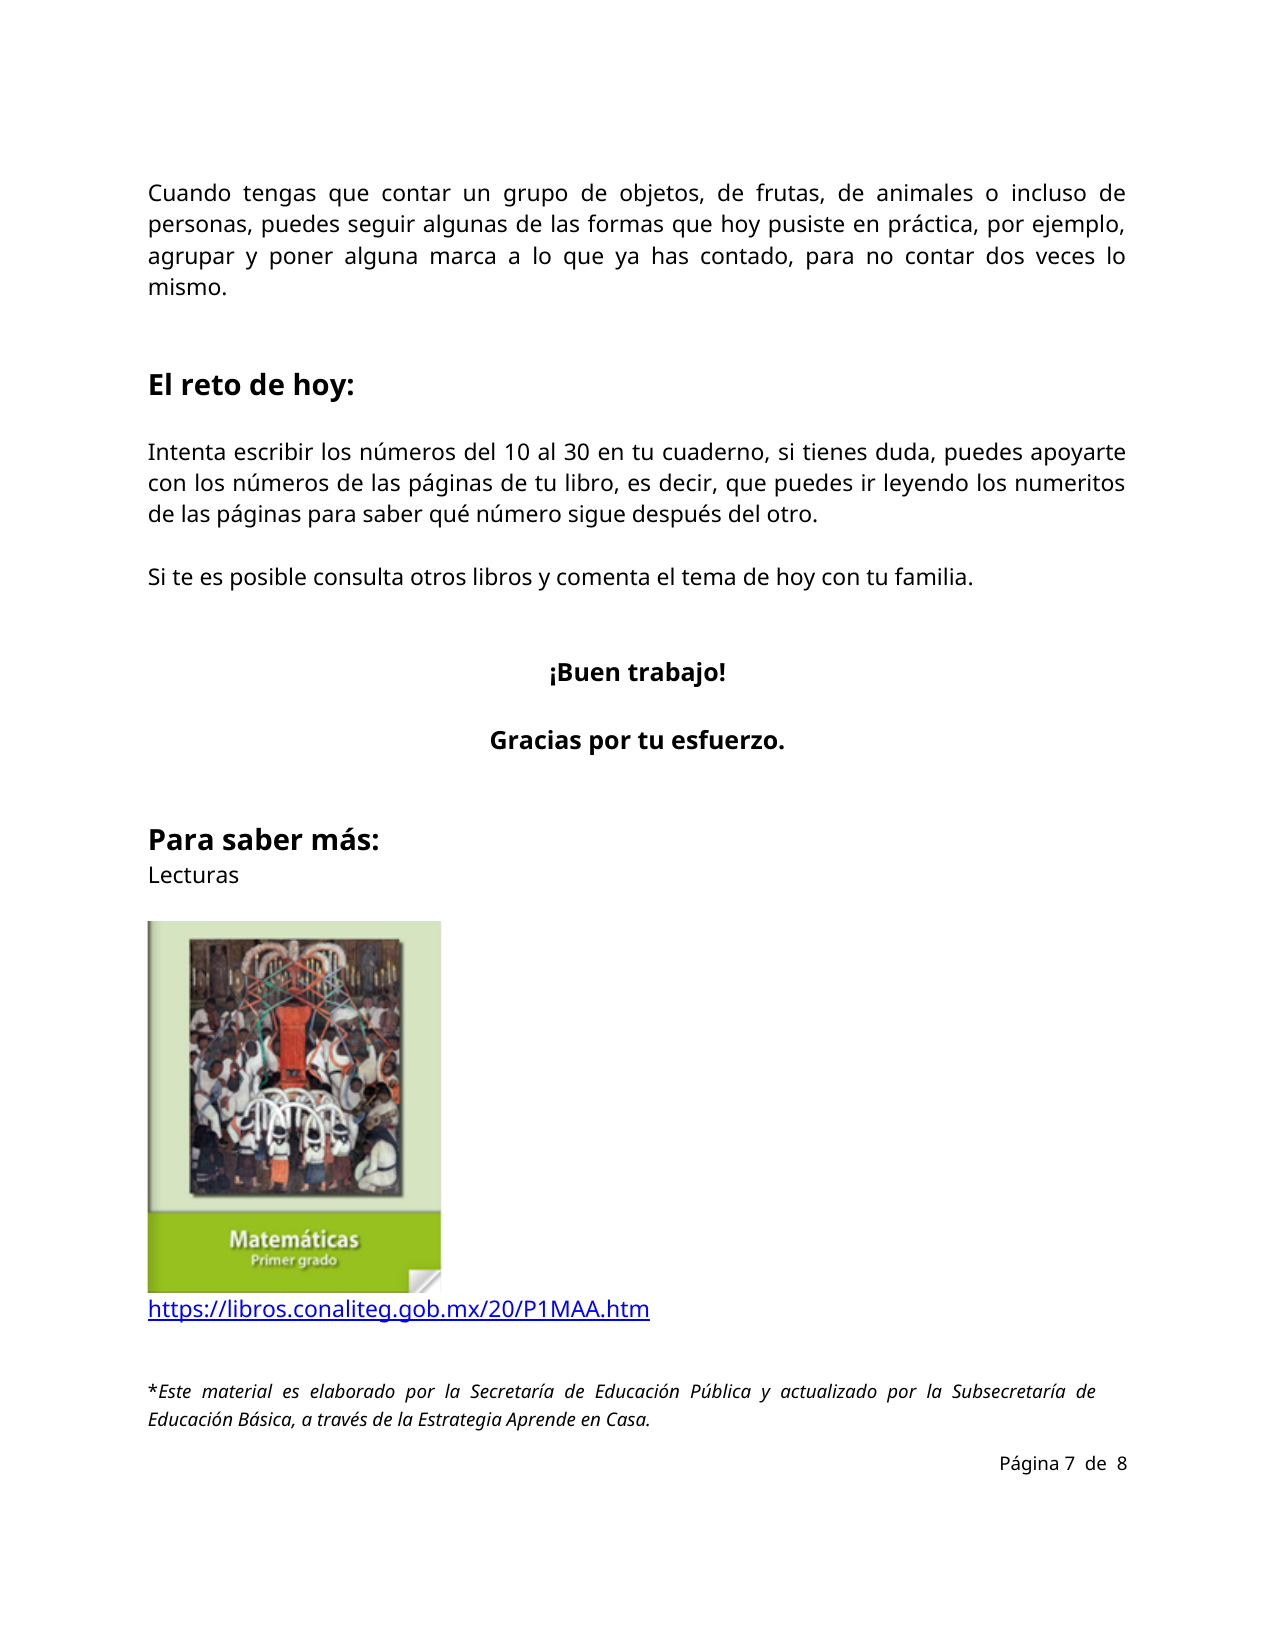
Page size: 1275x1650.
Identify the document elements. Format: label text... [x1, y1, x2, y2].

text https://libros.conaliteg.gob.mx/20/P1MAA.htm [148, 1293, 1127, 1324]
picture [147, 921, 442, 1293]
text Gracias por tu esfuerzo. [148, 722, 1127, 757]
text ¡Buen trabajo! [148, 654, 1127, 688]
text Lecturas [148, 859, 1127, 890]
text El reto de hoy: [148, 365, 1127, 404]
text Para saber más: [148, 819, 1127, 859]
text Intenta escribir los números del 10 al 30 en tu cuaderno, si tienes duda, puedes apoyarte con los números de las páginas de tu libro, es decir, que puedes ir leyendo los numeritos de las páginas para saber qué número sigue después del otro. [148, 436, 1127, 529]
text Cuando tengas que contar un grupo de objetos, de frutas, de animales o incluso de personas, puedes seguir algunas de las formas que hoy pusiste en práctica, por ejemplo, agrupar y poner alguna marca a lo que ya has contado, para no contar dos veces lo mismo. [148, 177, 1127, 302]
text Si te es posible consulta otros libros y comenta el tema de hoy con tu familia. [148, 561, 1127, 592]
